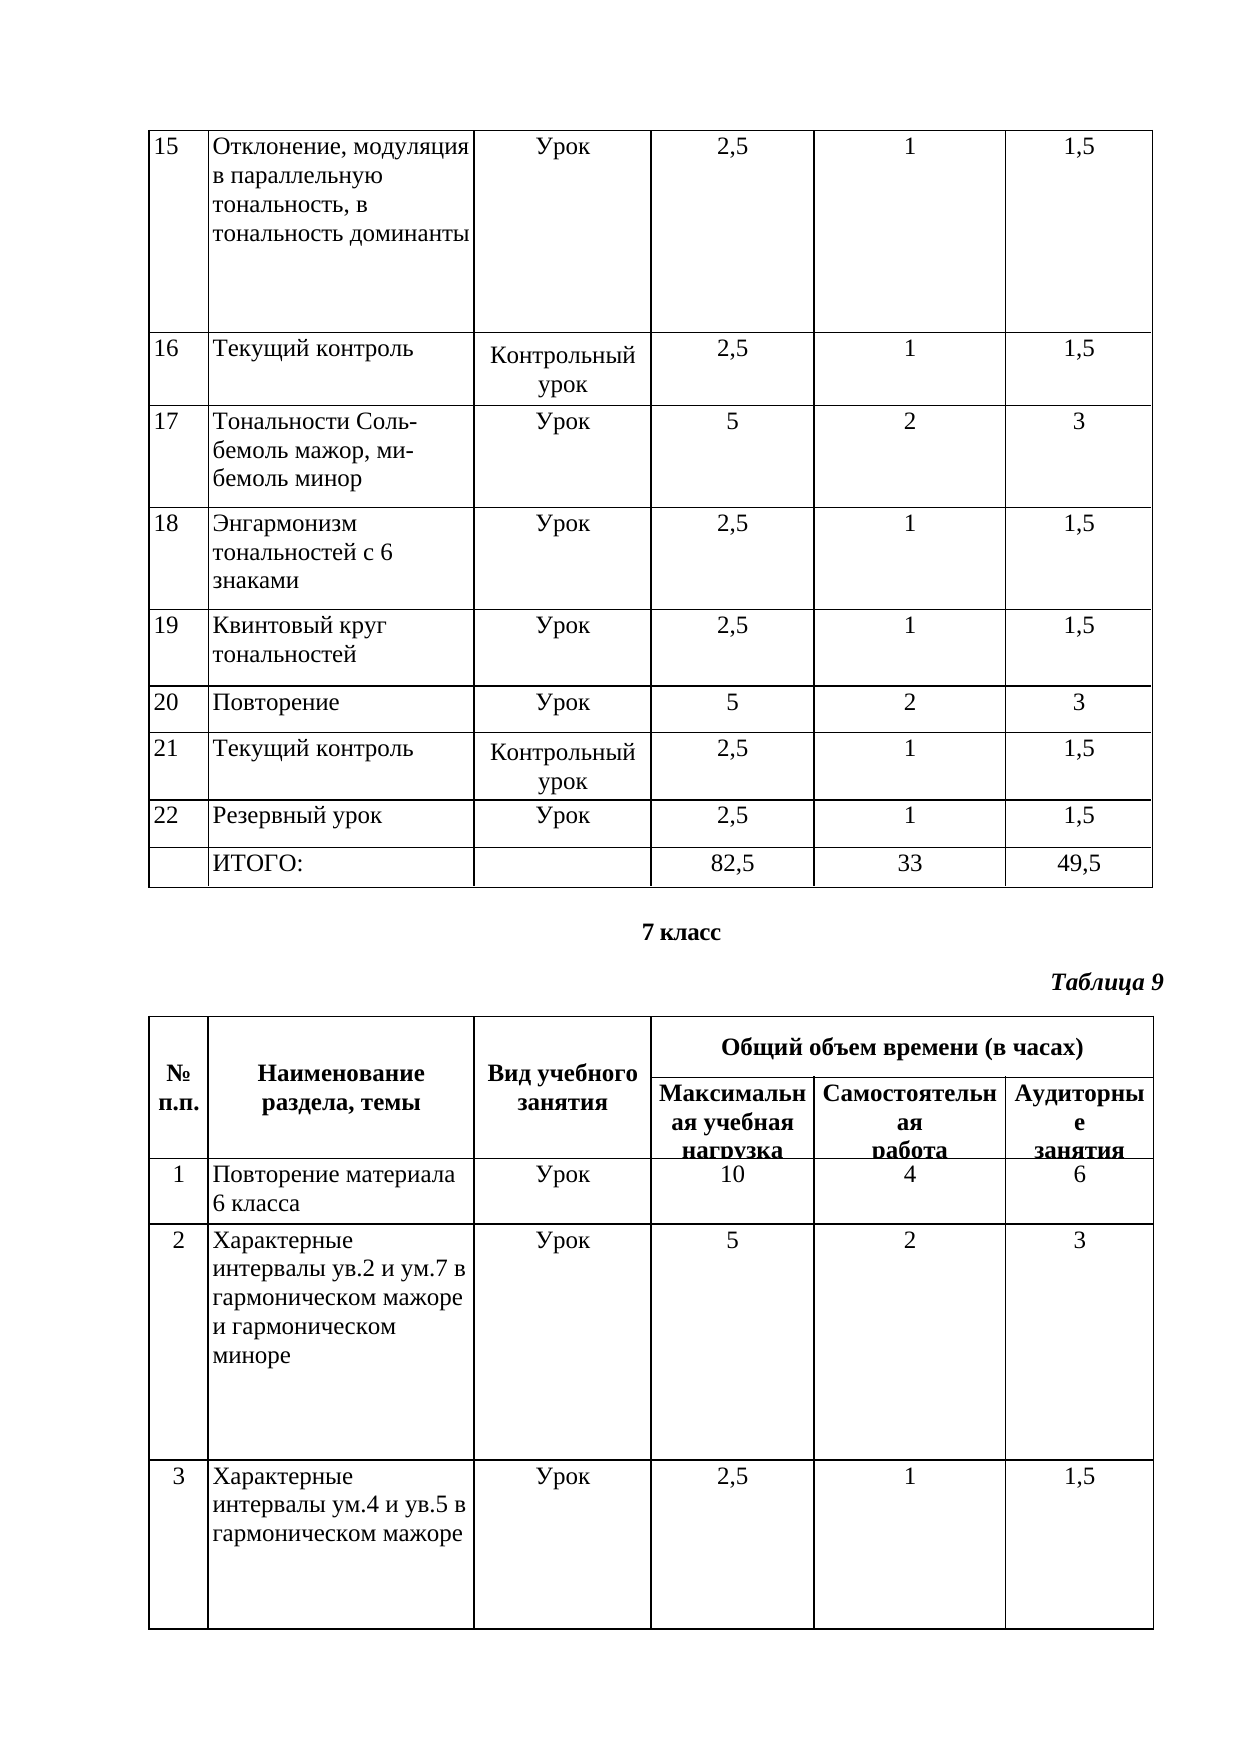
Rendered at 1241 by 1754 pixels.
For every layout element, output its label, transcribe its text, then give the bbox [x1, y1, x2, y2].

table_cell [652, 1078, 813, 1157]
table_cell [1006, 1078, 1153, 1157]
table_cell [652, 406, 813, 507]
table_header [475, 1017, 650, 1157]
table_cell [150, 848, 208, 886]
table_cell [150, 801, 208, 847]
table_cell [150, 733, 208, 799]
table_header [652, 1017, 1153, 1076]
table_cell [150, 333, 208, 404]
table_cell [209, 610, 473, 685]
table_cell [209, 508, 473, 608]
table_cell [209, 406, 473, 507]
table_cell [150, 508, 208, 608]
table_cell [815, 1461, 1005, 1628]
text Таблица 9 [937, 967, 1164, 996]
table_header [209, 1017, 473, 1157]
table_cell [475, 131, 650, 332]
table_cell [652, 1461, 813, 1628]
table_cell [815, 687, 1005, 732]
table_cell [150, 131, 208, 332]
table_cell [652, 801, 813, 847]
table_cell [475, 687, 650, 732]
text 7 класс [642, 917, 1164, 946]
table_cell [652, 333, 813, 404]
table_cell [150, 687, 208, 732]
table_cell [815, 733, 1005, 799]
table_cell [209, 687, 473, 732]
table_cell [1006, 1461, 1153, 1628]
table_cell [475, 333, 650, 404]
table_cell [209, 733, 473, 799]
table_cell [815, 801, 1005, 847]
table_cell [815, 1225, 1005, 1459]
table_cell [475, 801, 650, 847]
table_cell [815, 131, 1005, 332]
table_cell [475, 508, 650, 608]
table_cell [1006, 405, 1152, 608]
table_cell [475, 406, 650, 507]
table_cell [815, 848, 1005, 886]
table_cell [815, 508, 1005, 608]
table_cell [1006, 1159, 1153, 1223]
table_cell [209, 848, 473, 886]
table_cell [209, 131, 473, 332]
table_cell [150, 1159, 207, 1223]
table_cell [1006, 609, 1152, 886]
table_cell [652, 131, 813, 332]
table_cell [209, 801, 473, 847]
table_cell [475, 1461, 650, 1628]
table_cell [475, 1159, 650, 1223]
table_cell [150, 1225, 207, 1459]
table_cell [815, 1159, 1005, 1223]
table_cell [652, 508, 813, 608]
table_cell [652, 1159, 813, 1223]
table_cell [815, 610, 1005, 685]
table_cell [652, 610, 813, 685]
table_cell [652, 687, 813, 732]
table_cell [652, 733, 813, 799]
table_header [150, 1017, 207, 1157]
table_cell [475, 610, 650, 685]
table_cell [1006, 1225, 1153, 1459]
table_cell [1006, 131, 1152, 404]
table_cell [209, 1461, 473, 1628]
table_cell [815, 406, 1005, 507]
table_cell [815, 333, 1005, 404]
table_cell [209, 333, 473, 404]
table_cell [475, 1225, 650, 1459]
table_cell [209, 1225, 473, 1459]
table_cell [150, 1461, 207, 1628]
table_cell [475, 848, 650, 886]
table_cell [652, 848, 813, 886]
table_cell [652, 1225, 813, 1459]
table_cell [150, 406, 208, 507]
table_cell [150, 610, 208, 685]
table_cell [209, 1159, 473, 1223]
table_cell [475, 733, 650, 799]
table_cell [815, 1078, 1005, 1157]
